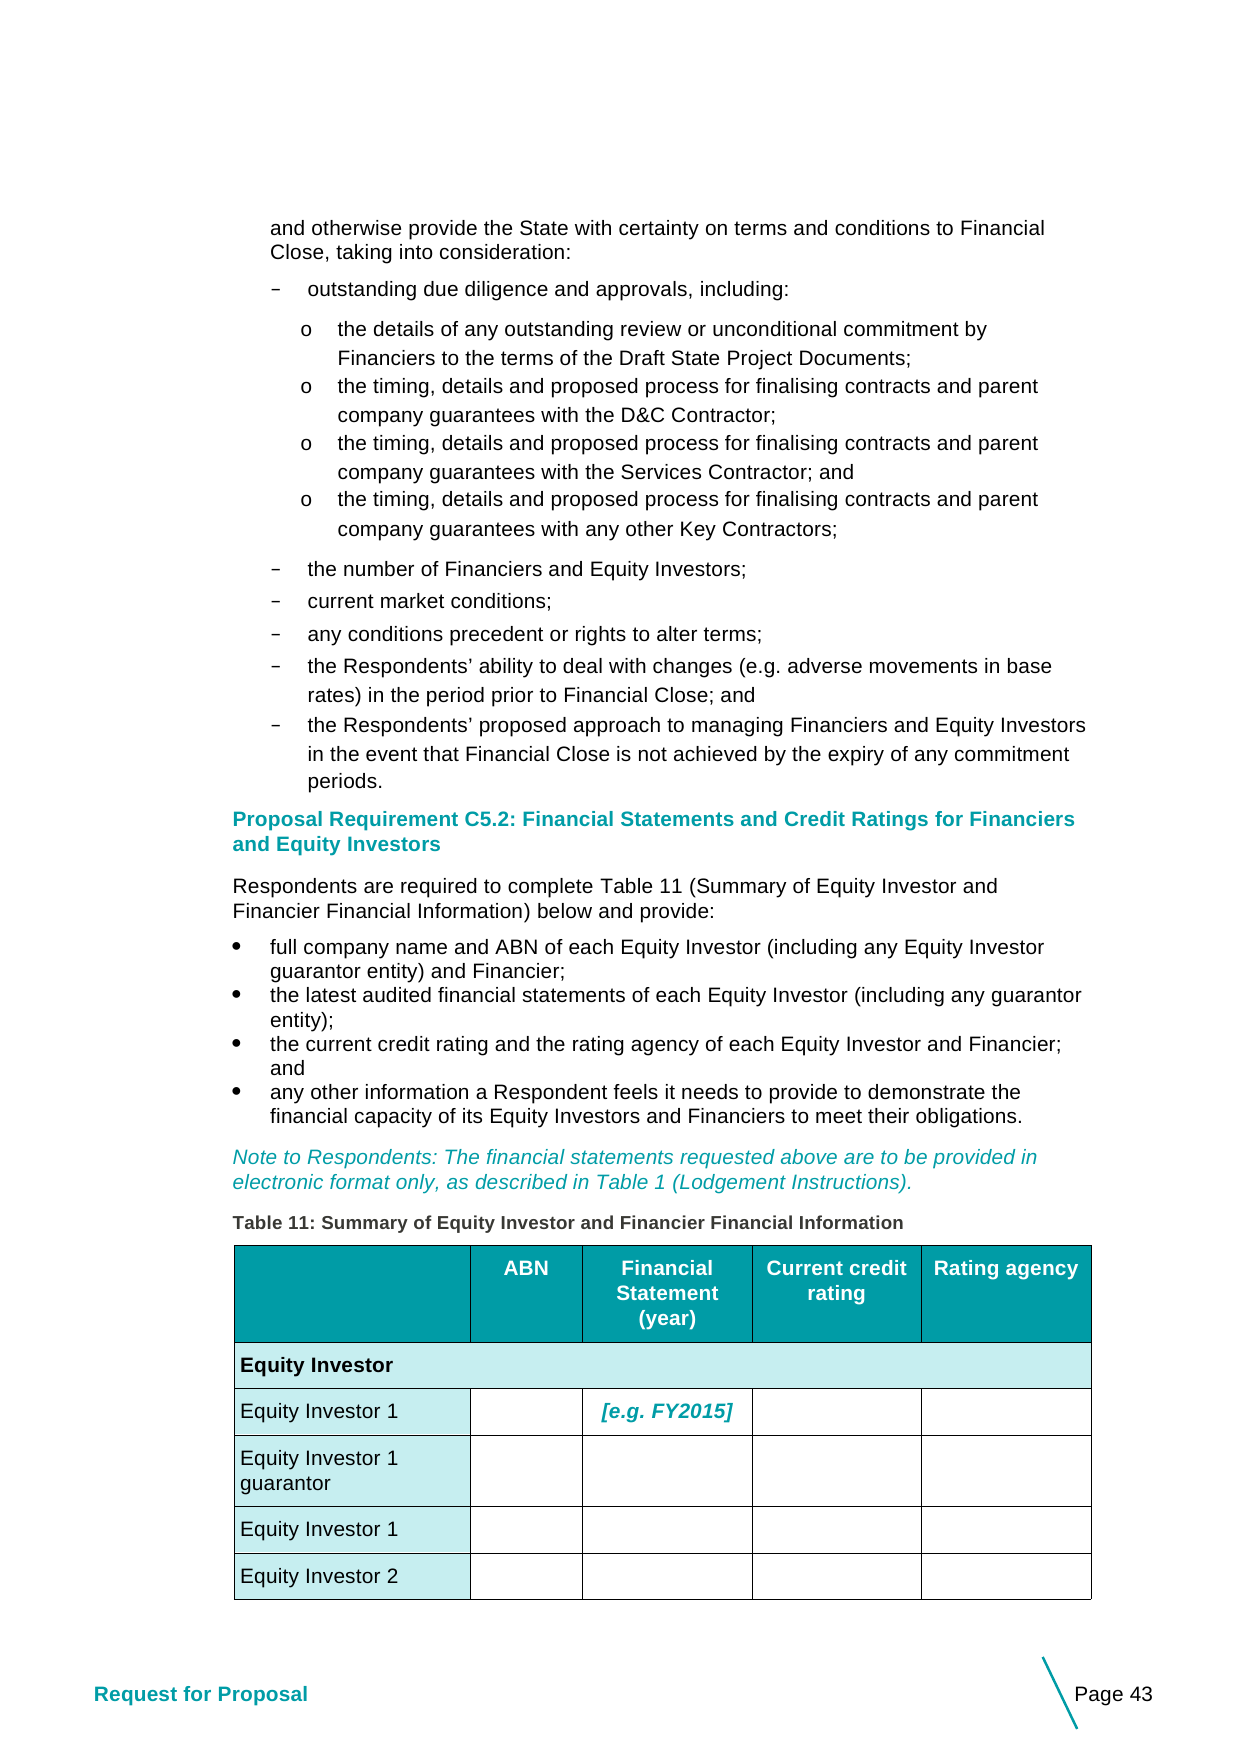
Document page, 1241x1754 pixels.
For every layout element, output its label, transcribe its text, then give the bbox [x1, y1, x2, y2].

table_cell [471, 1554, 582, 1599]
text the timing, details and proposed process for finalising contracts and parent company guarantees with any other Key Contractors; [300, 487, 1090, 541]
table_cell Equity Investor 2 guarantor [235, 1554, 470, 1599]
table_cell [922, 1389, 1091, 1434]
table_header ABN [471, 1246, 582, 1342]
text Proposal Requirement C5.2: Financial Statements and Credit Ratings for Financiers and Equity Investors [232, 807, 1090, 856]
text Note to Respondents: The financial statements requested above are to be provided in electronic format only, as described in Table 1 (Lodgement Instructions). [232, 1145, 1090, 1194]
table_cell [471, 1507, 582, 1552]
text current market conditions; [270, 587, 1090, 615]
table_cell [753, 1436, 921, 1506]
text the timing, details and proposed process for finalising contracts and parent company guarantees with the Services Contractor; and [300, 430, 1090, 484]
table_header Current credit rating [753, 1246, 921, 1342]
text the details of any outstanding review or unconditional commitment by Financiers to the terms of the Draft State Project Documents; [300, 317, 1090, 370]
text the Respondents’ proposed approach to managing Financiers and Equity Investors in the event that Financial Close is not achieved by the expiry of any commitment periods. [270, 710, 1090, 793]
table_cell [753, 1507, 921, 1552]
table_cell [922, 1436, 1091, 1506]
table_cell [583, 1554, 752, 1599]
text any other information a Respondent feels it needs to provide to demonstrate the financial capacity of its Equity Investors and Financiers to meet their obligations. [232, 1080, 1090, 1128]
table_cell [471, 1389, 582, 1434]
table_cell Equity Investor [235, 1343, 1091, 1388]
text any conditions precedent or rights to alter terms; [270, 619, 1090, 647]
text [232, 216, 1090, 263]
table_cell [471, 1436, 582, 1506]
table_cell Equity Investor 1 [235, 1507, 470, 1552]
text the Respondents’ ability to deal with changes (e.g. adverse movements in base rates) in the period prior to Financial Close; and [270, 651, 1090, 707]
text the latest audited financial statements of each Equity Investor (including any guarantor entity); [232, 983, 1090, 1031]
table_cell [922, 1507, 1091, 1552]
table_cell [583, 1507, 752, 1552]
subtitle Table 11: Summary of Equity Investor and Financier Financial Information [232, 1212, 1090, 1233]
table_header Rating agency [922, 1246, 1091, 1342]
text full company name and ABN of each Equity Investor (including any Equity Investor guarantor entity) and Financier; [232, 934, 1090, 983]
table_cell [583, 1436, 752, 1506]
table_header Financial Statement (year) [583, 1246, 752, 1342]
text outstanding due diligence and approvals, including: [270, 274, 1090, 302]
table_header [235, 1246, 470, 1342]
table_cell [922, 1554, 1091, 1599]
text Respondents are required to complete Table 11 (Summary of Equity Investor and Financier Financial Information) below and provide: [232, 874, 1090, 923]
text the number of Financiers and Equity Investors; [270, 554, 1090, 582]
table_cell Equity Investor 1 [235, 1389, 470, 1434]
table_cell Equity Investor 1 guarantor [235, 1436, 470, 1506]
table_cell [753, 1389, 921, 1434]
table_cell [753, 1554, 921, 1599]
text the current credit rating and the rating agency of each Equity Investor and Financier; and [232, 1031, 1090, 1080]
table_cell [e.g. FY2015] [583, 1389, 752, 1434]
text the timing, details and proposed process for finalising contracts and parent company guarantees with the D&C Contractor; [300, 373, 1090, 427]
